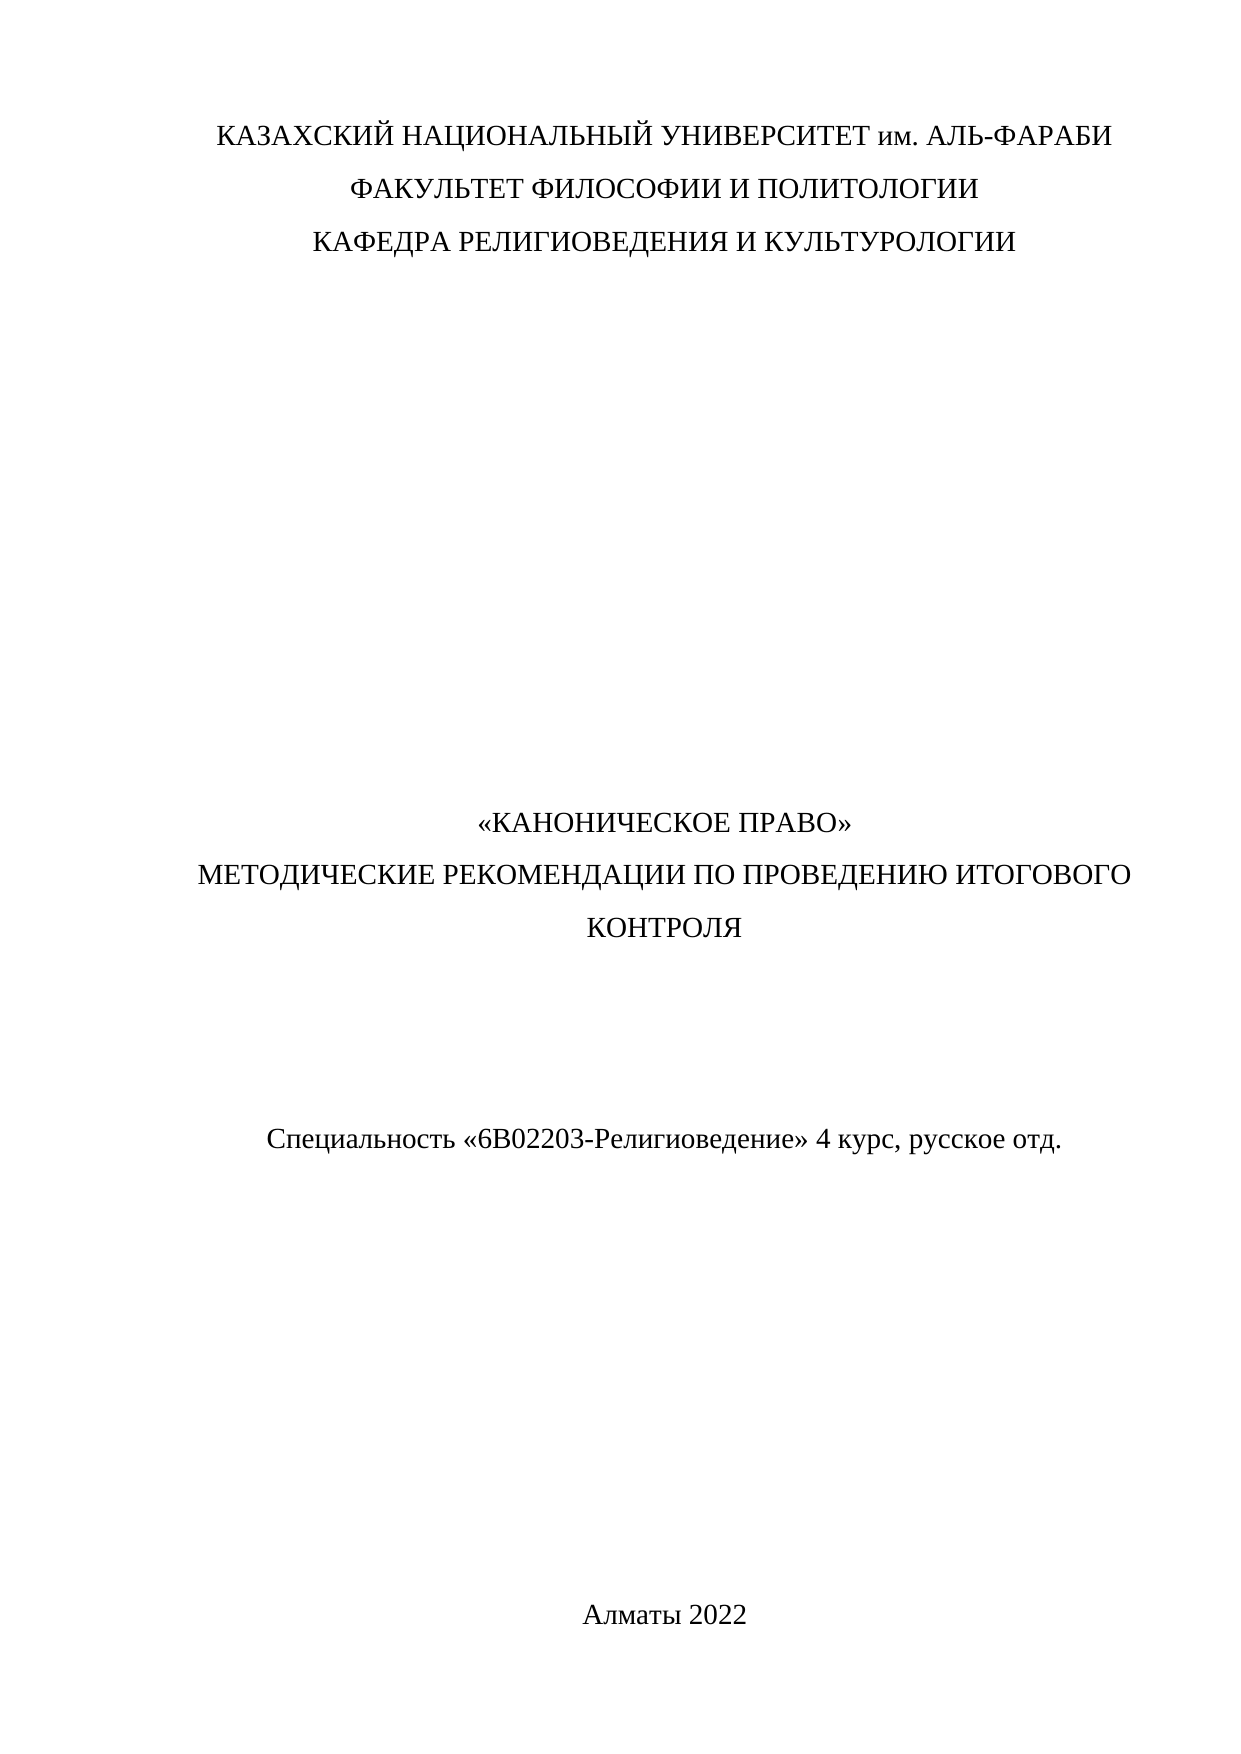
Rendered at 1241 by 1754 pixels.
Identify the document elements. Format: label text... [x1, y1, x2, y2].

text «КАНОНИЧЕСКОЕ ПРАВО» [177, 805, 1152, 838]
text Специальность «6В02203-Религиоведение» 4 курс, русское отд. [177, 1122, 1152, 1155]
text ФАКУЛЬТЕТ ФИЛОСОФИИ И ПОЛИТОЛОГИИ [177, 171, 1152, 204]
text КАФЕДРА РЕЛИГИОВЕДЕНИЯ И КУЛЬТУРОЛОГИИ [177, 224, 1152, 257]
text КОНТРОЛЯ [177, 910, 1152, 944]
text КАЗАХСКИЙ НАЦИОНАЛЬНЫЙ УНИВЕРСИТЕТ им. АЛЬ-ФАРАБИ [177, 118, 1152, 152]
text МЕТОДИЧЕСКИЕ РЕКОМЕНДАЦИИ ПО ПРОВЕДЕНИЮ ИТОГОВОГО [177, 857, 1152, 891]
text Алматы 2022 [177, 1597, 1152, 1630]
